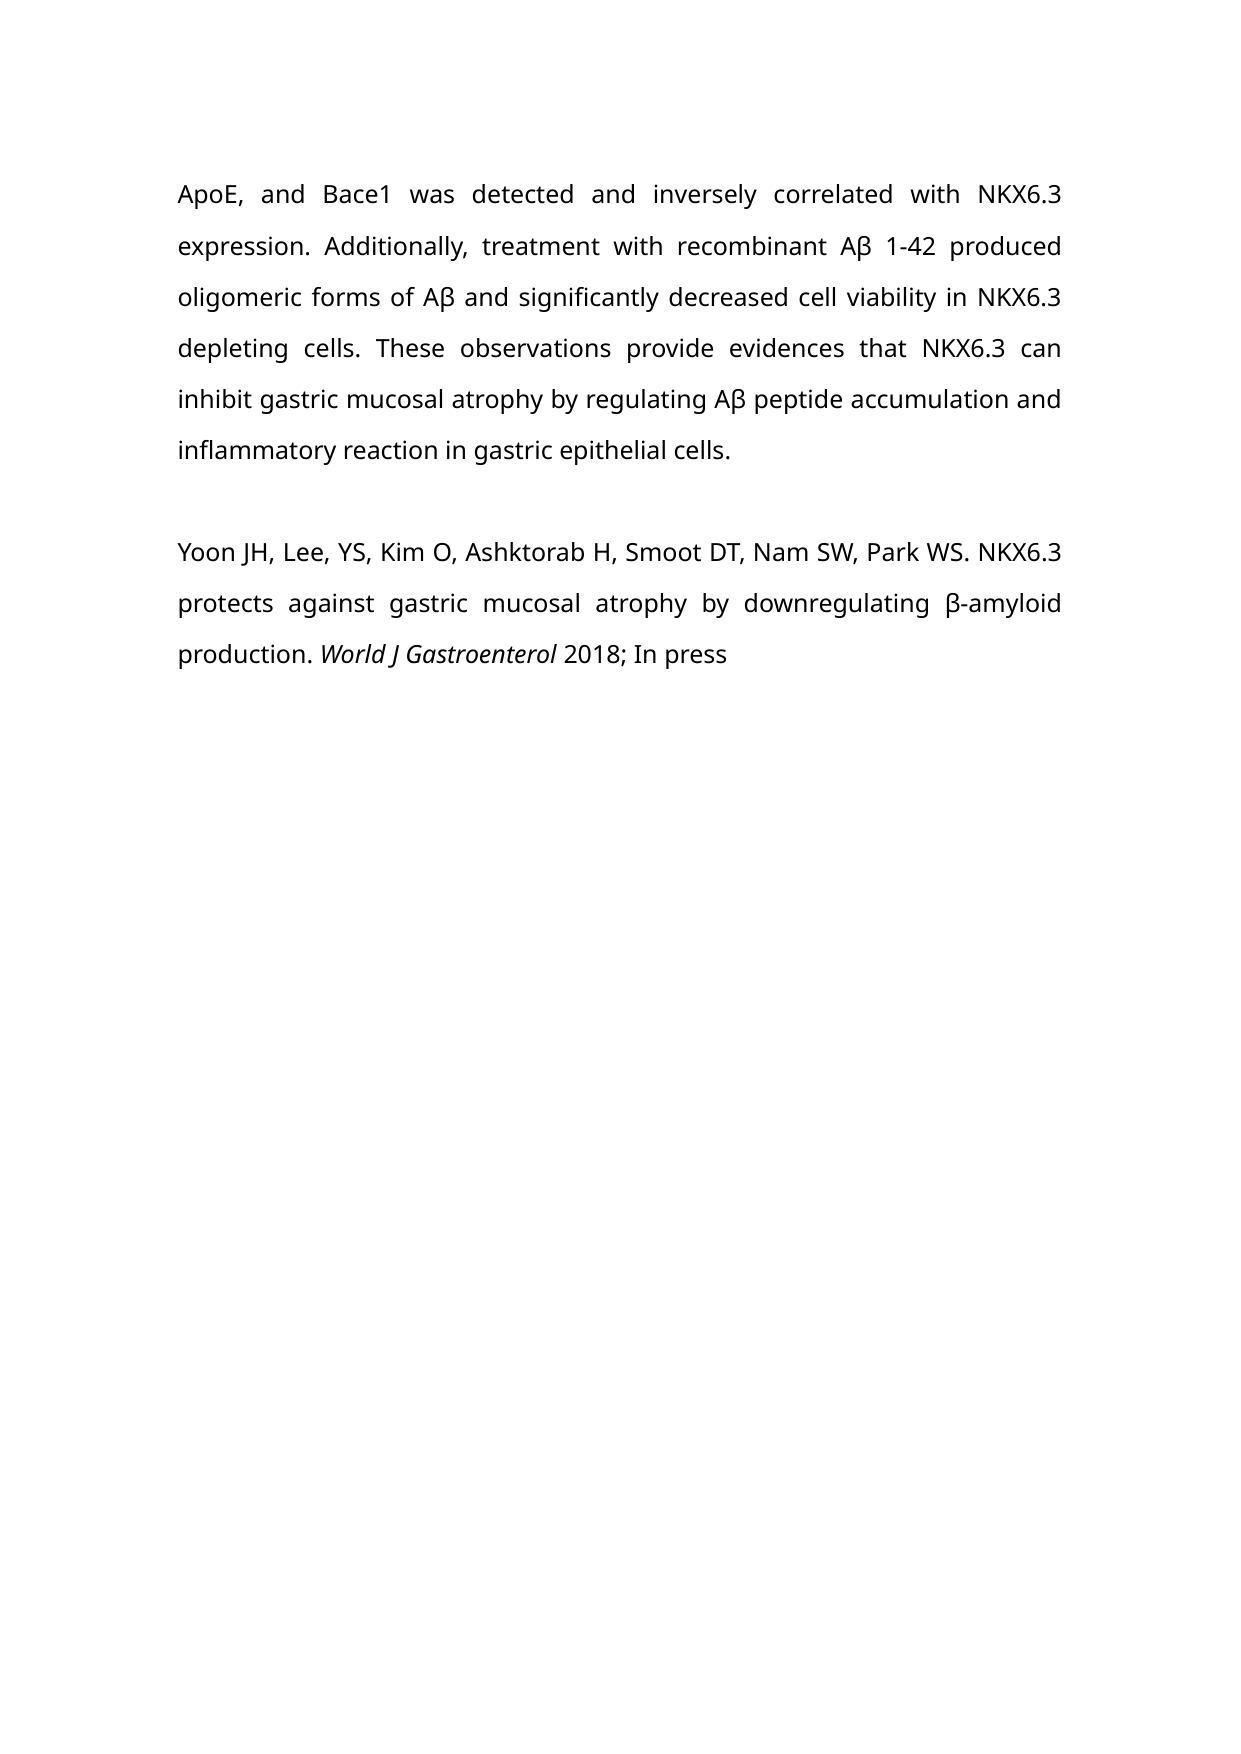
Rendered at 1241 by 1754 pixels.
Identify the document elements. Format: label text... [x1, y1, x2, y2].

text Yoon JH, Lee, YS, Kim O, Ashktorab H, Smoot DT, Nam SW, Park WS. NKX6.3 protects against gastric mucosal atrophy by downregulating β-amyloid production. World J Gastroenterol 2018; In press [177, 534, 1063, 671]
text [177, 177, 1063, 466]
